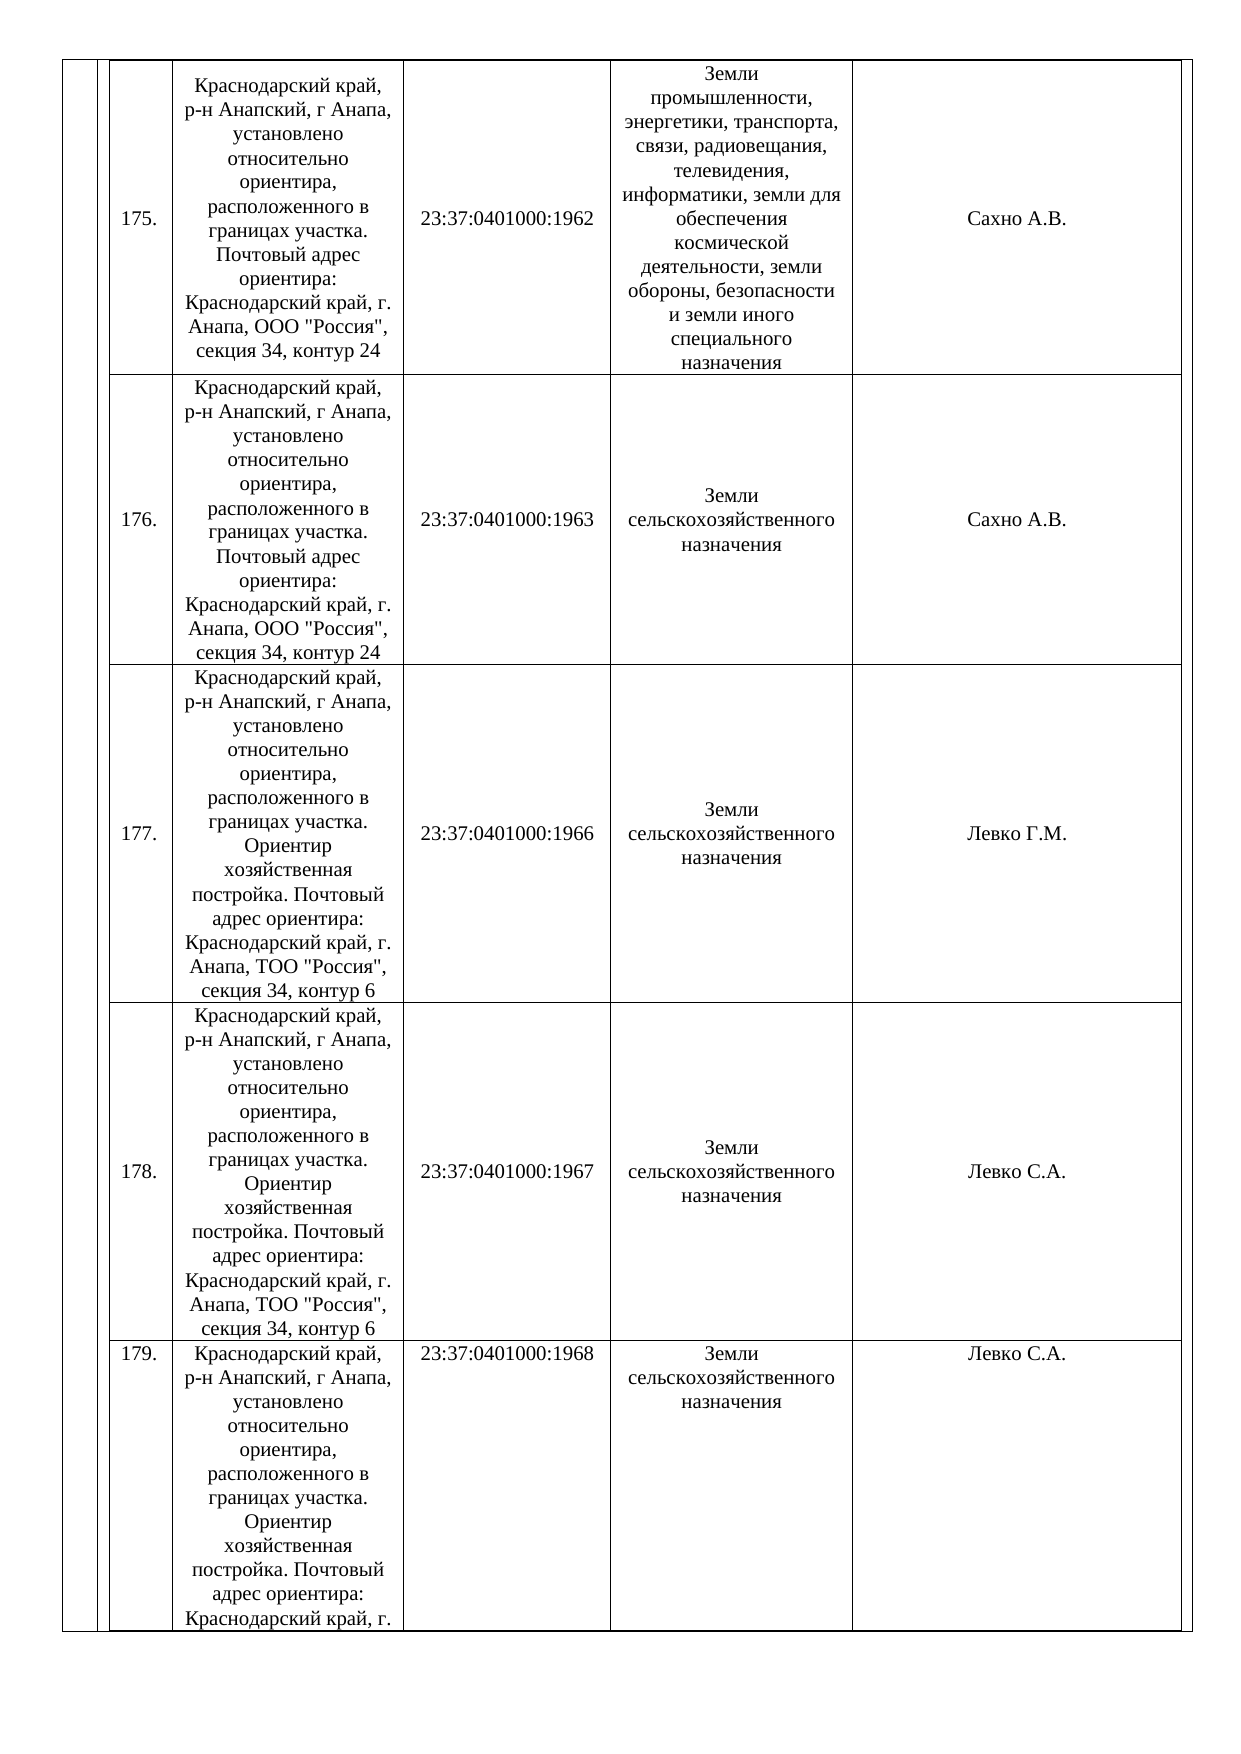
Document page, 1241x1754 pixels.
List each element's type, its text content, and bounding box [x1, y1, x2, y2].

table_cell 3 [63, 60, 97, 1631]
table_cell [110, 1341, 172, 1630]
table_cell [611, 665, 852, 1002]
table_cell [110, 665, 172, 1002]
table_cell [110, 1003, 172, 1340]
table_cell [611, 1003, 852, 1340]
table_cell [853, 1341, 1181, 1630]
table_cell [98, 60, 109, 1631]
table_cell [853, 61, 1181, 374]
table_cell [110, 61, 172, 374]
table_cell [173, 1341, 403, 1630]
table_cell [853, 1003, 1181, 1340]
table_cell [611, 375, 852, 664]
table_cell [404, 375, 610, 664]
table_cell [611, 61, 852, 374]
table_cell [1182, 60, 1192, 1631]
table_cell [173, 61, 403, 374]
table_cell [404, 1003, 610, 1340]
table_cell [853, 375, 1181, 664]
table_cell [173, 1003, 403, 1340]
table_cell [404, 61, 610, 374]
table_cell [173, 375, 403, 664]
table_cell [404, 665, 610, 1002]
table_cell [611, 1341, 852, 1630]
table_cell [404, 1341, 610, 1630]
table_cell [173, 665, 403, 1002]
table_cell [853, 665, 1181, 1002]
table_cell [110, 375, 172, 664]
